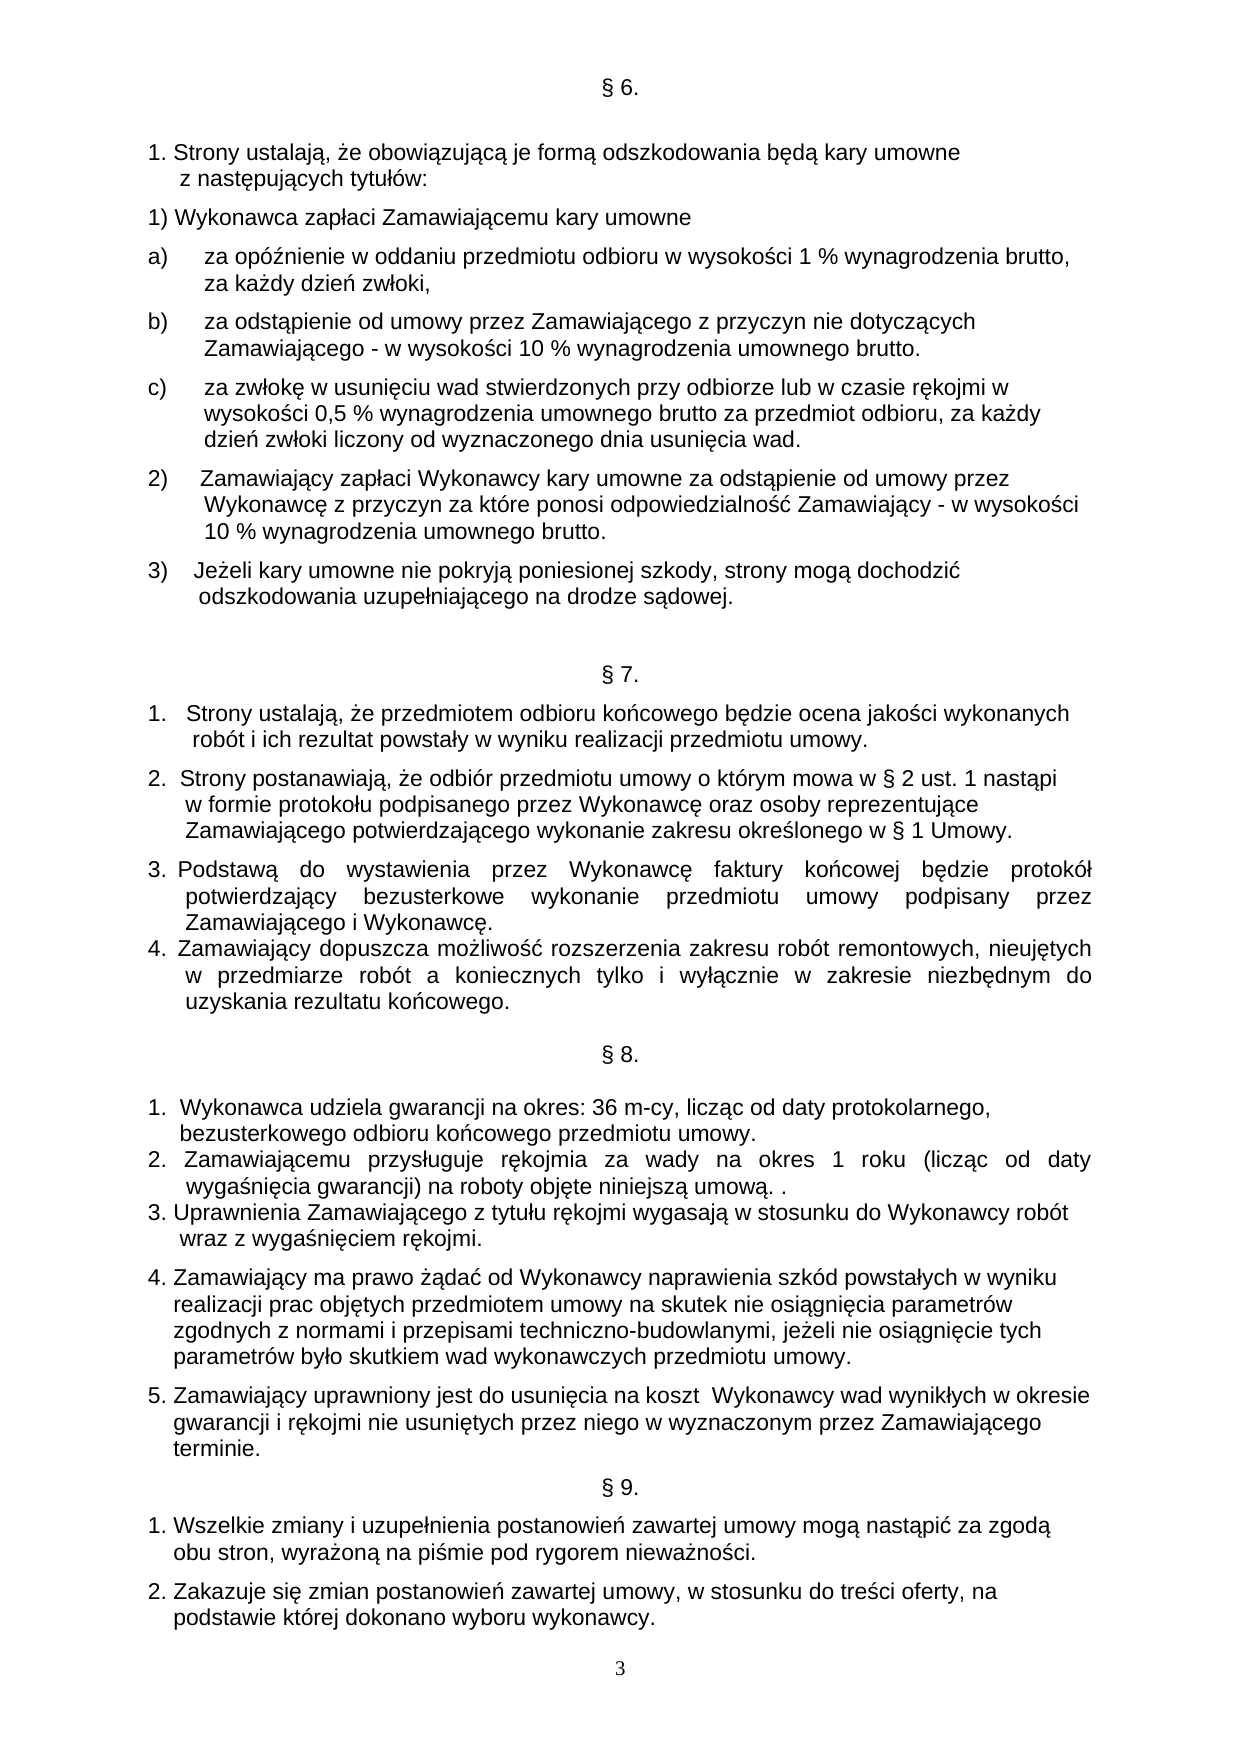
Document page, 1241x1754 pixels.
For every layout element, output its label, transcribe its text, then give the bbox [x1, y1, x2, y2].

text 3) Jeżeli kary umowne nie pokryją poniesionej szkody, strony mogą dochodzić odszkodowania uzupełniającego na drodze sądowej. [148, 557, 1093, 609]
text 1. Wykonawca udziela gwarancji na okres: 36 m-cy, licząc od daty protokolarnego, bezusterkowego odbioru końcowego przedmiotu umowy. [148, 1093, 1093, 1146]
text 1. Wszelkie zmiany i uzupełnienia postanowień zawartej umowy mogą nastąpić za zgodą obu stron, wyrażoną na piśmie pod rygorem nieważności. [148, 1512, 1093, 1565]
text 3. Uprawnienia Zamawiającego z tytułu rękojmi wygasają w stosunku do Wykonawcy robót wraz z wygaśnięciem rękojmi. [148, 1199, 1093, 1252]
list Podstawą do wystawienia przez Wykonawcę faktury końcowej będzie protokół potwierdzający bezusterkowe wykonanie przedmiotu umowy podpisany przez Zamawiającego i Wykonawcę. [148, 856, 1093, 935]
text a) za opóźnienie w oddaniu przedmiotu odbioru w wysokości 1 % wynagrodzenia brutto, za każdy dzień zwłoki, [148, 243, 1093, 296]
text 2. Strony postanawiają, że odbiór przedmiotu umowy o którym mowa w § 2 ust. 1 nastąpi w formie protokołu podpisanego przez Wykonawcę oraz osoby reprezentujące Zamawiającego potwierdzającego wykonanie zakresu określonego w § 1 Umowy. [148, 765, 1093, 844]
text 5. Zamawiający uprawniony jest do usunięcia na koszt Wykonawcy wad wynikłych w okresie gwarancji i rękojmi nie usuniętych przez niego w wyznaczonym przez Zamawiającego terminie. [148, 1382, 1093, 1461]
text § 8. [148, 1041, 1093, 1067]
text c) za zwłokę w usunięciu wad stwierdzonych przy odbiorze lub w czasie rękojmi w wysokości 0,5 % wynagrodzenia umownego brutto za przedmiot odbioru, za każdy dzień zwłoki liczony od wyznaczonego dnia usunięcia wad. [148, 373, 1093, 453]
text 2. Zamawiającemu przysługuje rękojmia za wady na okres 1 roku (licząc od daty wygaśnięcia gwarancji) na roboty objęte niniejszą umową. . [148, 1146, 1093, 1199]
text 2) Zamawiający zapłaci Wykonawcy kary umowne za odstąpienie od umowy przez Wykonawcę z przyczyn za które ponosi odpowiedzialność Zamawiający - w wysokości 10 % wynagrodzenia umownego brutto. [148, 465, 1093, 544]
text § 6. [148, 74, 1093, 100]
text § 9. [148, 1474, 1093, 1500]
text b) za odstąpienie od umowy przez Zamawiającego z przyczyn nie dotyczących Zamawiającego - w wysokości 10 % wynagrodzenia umownego brutto. [148, 308, 1093, 361]
list Zamawiający dopuszcza możliwość rozszerzenia zakresu robót remontowych, nieujętych w przedmiarze robót a koniecznych tylko i wyłącznie w zakresie niezbędnym do uzyskania rezultatu końcowego. [148, 935, 1093, 1014]
text 1. Strony ustalają, że obowiązującą je formą odszkodowania będą kary umowne z następujących tytułów: [148, 139, 1093, 192]
text 4. Zamawiający ma prawo żądać od Wykonawcy naprawienia szkód powstałych w wyniku realizacji prac objętych przedmiotem umowy na skutek nie osiągnięcia parametrów zgodnych z normami i przepisami techniczno-budowlanymi, jeżeli nie osiągnięcie tych parametrów było skutkiem wad wykonawczych przedmiotu umowy. [148, 1264, 1093, 1369]
text § 7. [148, 661, 1093, 687]
text 1) Wykonawca zapłaci Zamawiającemu kary umowne [148, 204, 1093, 231]
text 2. Zakazuje się zmian postanowień zawartej umowy, w stosunku do treści oferty, na podstawie której dokonano wyboru wykonawcy. [148, 1578, 1093, 1630]
text 1. Strony ustalają, że przedmiotem odbioru końcowego będzie ocena jakości wykonanych robót i ich rezultat powstały w wyniku realizacji przedmiotu umowy. [148, 699, 1093, 752]
